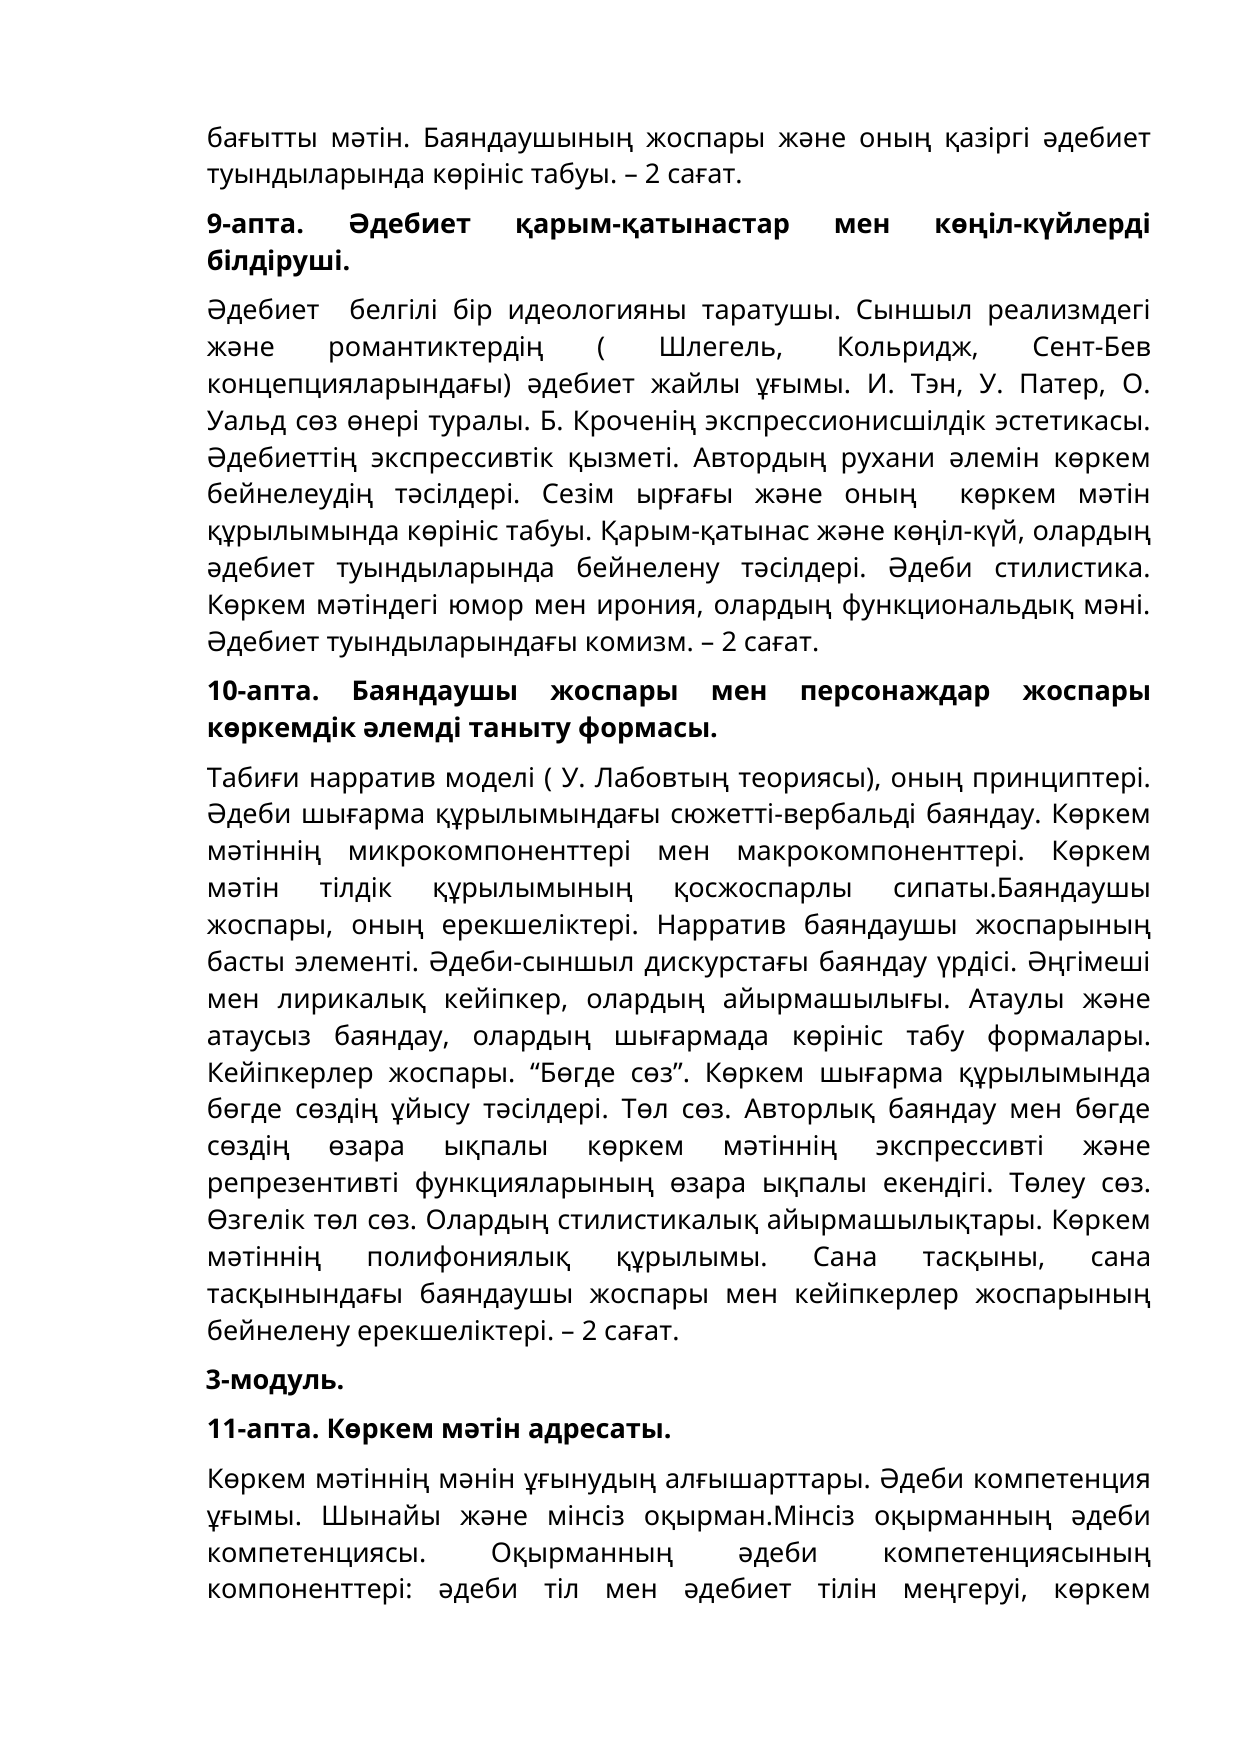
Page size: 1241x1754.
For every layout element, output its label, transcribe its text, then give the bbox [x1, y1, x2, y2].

text Табиғи нарратив моделі ( У. Лабовтың теориясы), оның принциптері. Әдеби шығарма құрылымындағы сюжетті-вербальді баяндау. Көркем мәтіннің микрокомпоненттері мен макрокомпоненттері. Көркем мәтін тілдік құрылымының қосжоспарлы сипаты.Баяндаушы жоспары, оның ерекшеліктері. Нарратив баяндаушы жоспарының басты элементі. Әдеби-сыншыл дискурстағы баяндау үрдісі. Әңгімеші мен лирикалық кейіпкер, олардың айырмашылығы. Атаулы және атаусыз баяндау, олардың шығармада көрініс табу формалары. Кейіпкерлер жоспары. “Бөгде сөз”. Көркем шығарма құрылымында бөгде сөздің ұйысу тәсілдері. Төл сөз. Авторлық баяндау мен бөгде сөздің өзара ықпалы көркем мәтіннің экспрессивті және репрезентивті функцияларының өзара ықпалы екендігі. Төлеу сөз. Өзгелік төл сөз. Олардың стилистикалық айырмашылықтары. Көркем мәтіннің полифониялық құрылымы. Сана тасқыны, сана тасқынындағы баяндаушы жоспары мен кейіпкерлер жоспарының бейнелену ерекшеліктері. – 2 сағат. [207, 758, 1152, 1348]
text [207, 1459, 1152, 1607]
text Әдебиет белгілі бір идеологияны таратушы. Сыншыл реализмдегі және романтиктердің ( Шлегель, Кольридж, Сент-Бев концепцияларындағы) әдебиет жайлы ұғымы. И. Тэн, У. Патер, О. Уальд сөз өнері туралы. Б. Кроченің экспрессионисшілдік эстетикасы. Әдебиеттің экспрессивтік қызметі. Автордың рухани әлемін көркем бейнелеудің тәсілдері. Сезім ырғағы және оның көркем мәтін құрылымында көрініс табуы. Қарым-қатынас және көңіл-күй, олардың әдебиет туындыларында бейнелену тәсілдері. Әдеби стилистика. Көркем мәтіндегі юмор мен ирония, олардың функциональдық мәні. Әдебиет туындыларындағы комизм. – 2 сағат. [207, 291, 1152, 659]
text 3-модуль. [177, 1361, 1152, 1397]
text 9-апта. Әдебиет қарым-қатынастар мен көңіл-күйлерді білдіруші. [207, 204, 1152, 278]
text 10-апта. Баяндаушы жоспары мен персонаждар жоспары көркемдік әлемді таныту формасы. [207, 672, 1152, 746]
text 11-апта. Көркем мәтін адресаты. [207, 1410, 1152, 1447]
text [207, 118, 1152, 192]
